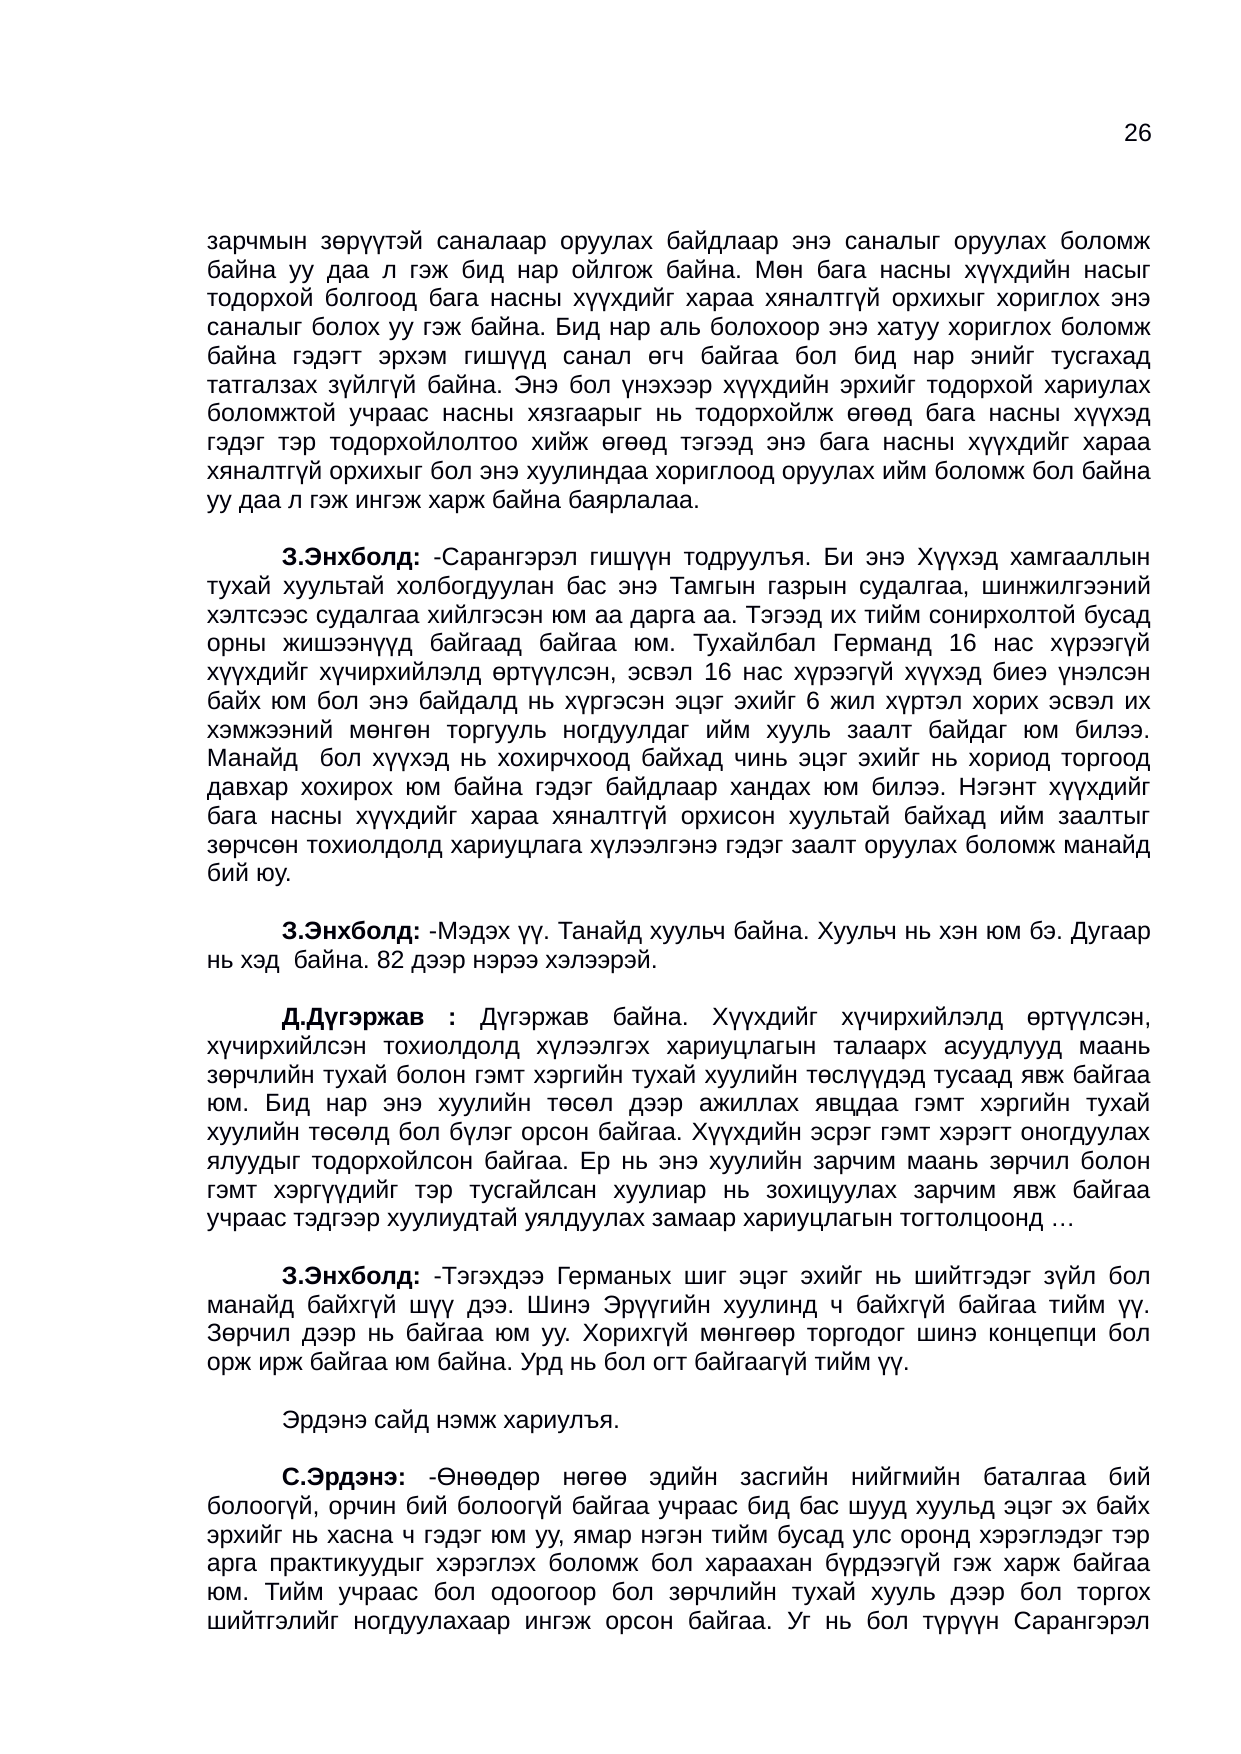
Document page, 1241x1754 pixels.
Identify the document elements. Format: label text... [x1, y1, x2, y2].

text З.Энхболд: -Тэгэхдээ Германых шиг эцэг эхийг нь шийтгэдэг зүйл бол манайд байхгүй шүү дээ. Шинэ Эрүүгийн хуулинд ч байхгүй байгаа тийм үү. Зөрчил дээр нь байгаа юм уу. Хорихгүй мөнгөөр торгодог шинэ концепци бол орж ирж байгаа юм байна. Урд нь бол огт байгаагүй тийм үү. [207, 1261, 1152, 1376]
text З.Энхболд: -Мэдэх үү. Танайд хуульч байна. Хуульч нь хэн юм бэ. Дугаар нь хэд байна. 82 дээр нэрээ хэлээрэй. [207, 916, 1152, 973]
text Д.Дүгэржав : Дүгэржав байна. Хүүхдийг хүчирхийлэлд өртүүлсэн, хүчирхийлсэн тохиолдолд хүлээлгэх хариуцлагын талаарх асуудлууд маань зөрчлийн тухай болон гэмт хэргийн тухай хуулийн төслүүдэд тусаад явж байгаа юм. Бид нар энэ хуулийн төсөл дээр ажиллах явцдаа гэмт хэргийн тухай хуулийн төсөлд бол бүлэг орсон байгаа. Хүүхдийн эсрэг гэмт хэрэгт оногдуулах ялуудыг тодорхойлсон байгаа. Ер нь энэ хуулийн зарчим маань зөрчил болон гэмт хэргүүдийг тэр тусгайлсан хуулиар нь зохицуулах зарчим явж байгаа учраас тэдгээр хуулиудтай уялдуулах замаар хариуцлагын тогтолцоонд … [207, 1002, 1152, 1232]
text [207, 226, 1152, 513]
text Эрдэнэ сайд нэмж хариулъя. [207, 1404, 1152, 1433]
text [207, 1462, 1152, 1634]
text З.Энхболд: -Сарангэрэл гишүүн тодруулъя. Би энэ Хүүхэд хамгааллын тухай хуультай холбогдуулан бас энэ Тамгын газрын судалгаа, шинжилгээний хэлтсээс судалгаа хийлгэсэн юм аа дарга аа. Тэгээд их тийм сонирхолтой бусад орны жишээнүүд байгаад байгаа юм. Тухайлбал Германд 16 нас хүрээгүй хүүхдийг хүчирхийлэлд өртүүлсэн, эсвэл 16 нас хүрээгүй хүүхэд биеэ үнэлсэн байх юм бол энэ байдалд нь хүргэсэн эцэг эхийг 6 жил хүртэл хорих эсвэл их хэмжээний мөнгөн торгууль ногдуулдаг ийм хууль заалт байдаг юм билээ. Манайд бол хүүхэд нь хохирчхоод байхад чинь эцэг эхийг нь хориод торгоод давхар хохирох юм байна гэдэг байдлаар хандах юм билээ. Нэгэнт хүүхдийг бага насны хүүхдийг хараа хяналтгүй орхисон хуультай байхад ийм заалтыг зөрчсөн тохиолдолд хариуцлага хүлээлгэнэ гэдэг заалт оруулах боломж манайд бий юу. [207, 542, 1152, 887]
